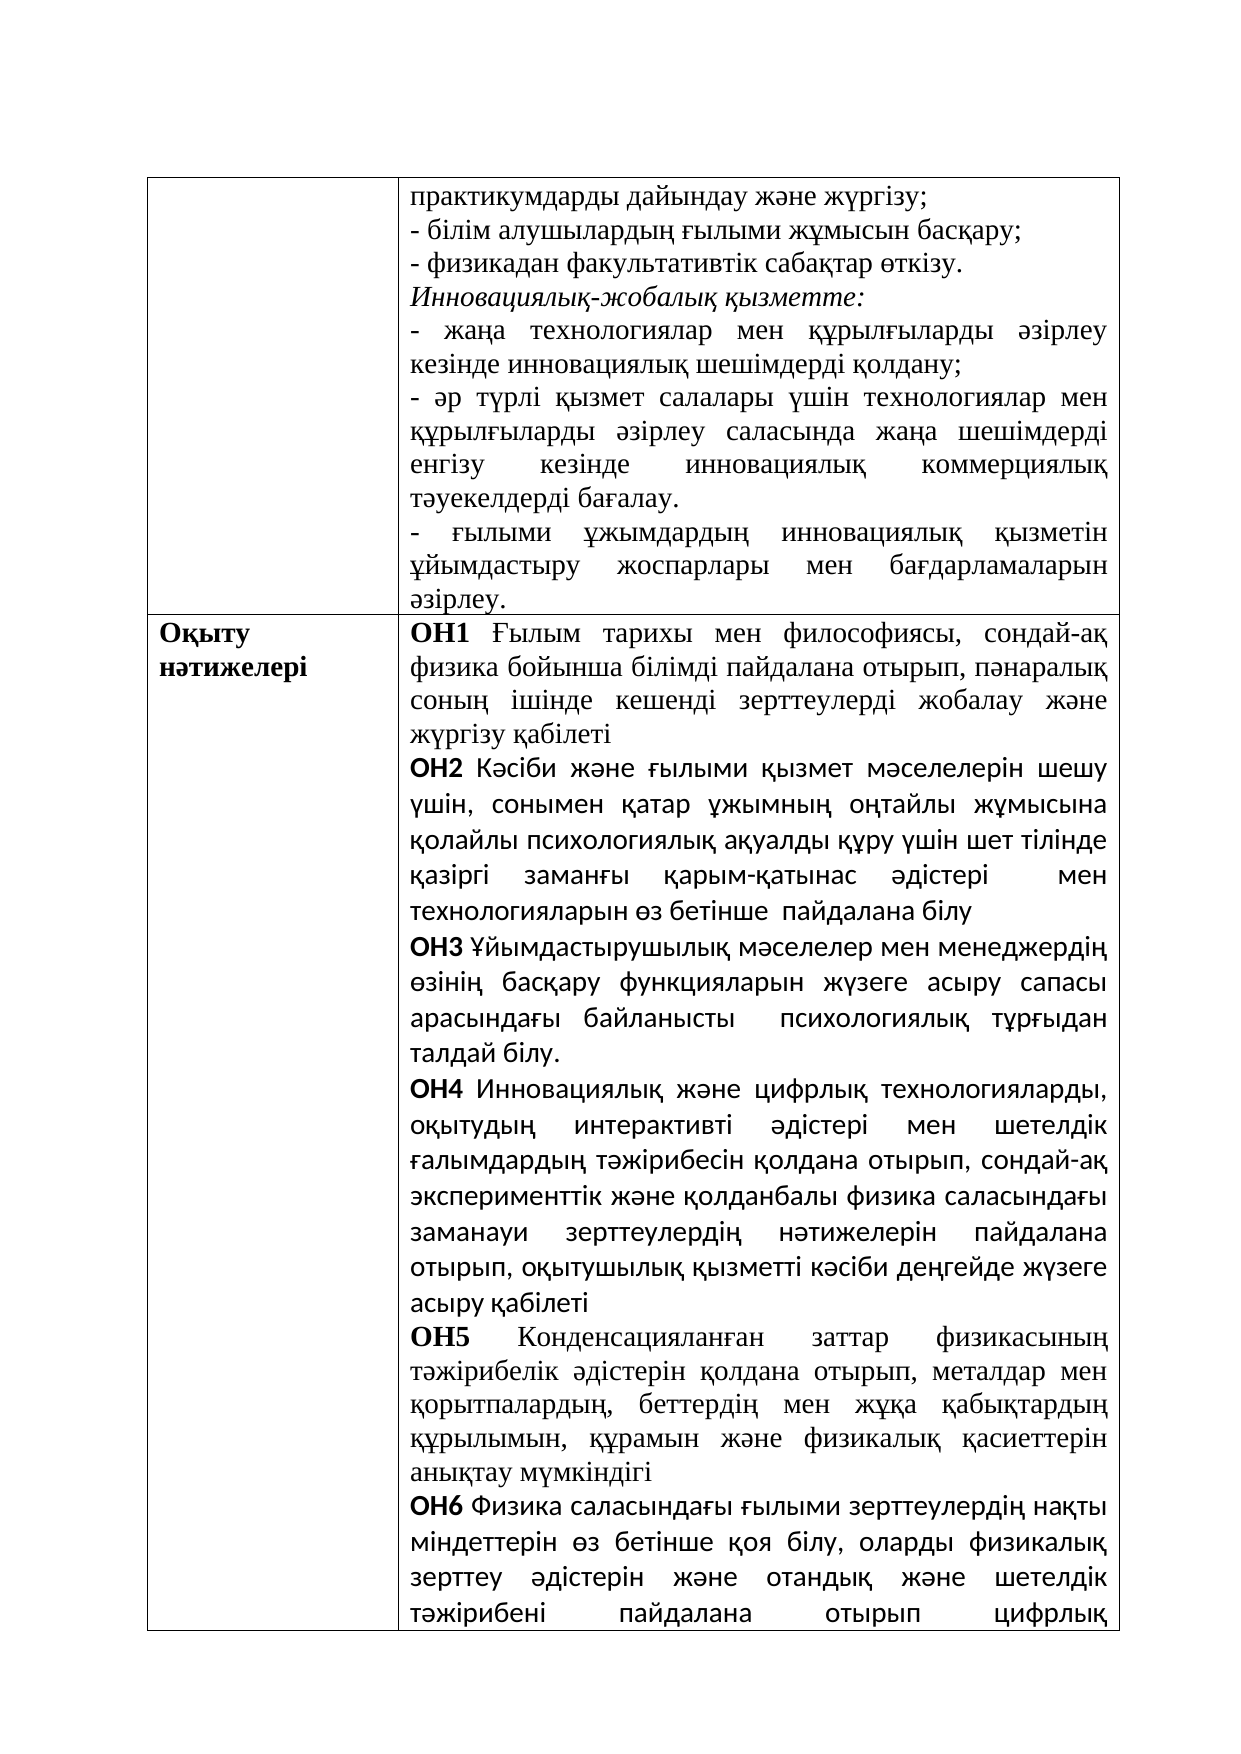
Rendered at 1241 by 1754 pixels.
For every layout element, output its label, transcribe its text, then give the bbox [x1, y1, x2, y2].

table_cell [148, 178, 398, 614]
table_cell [399, 615, 1119, 1630]
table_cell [399, 178, 1119, 614]
table_cell Оқыту нәтижелері [148, 615, 398, 1630]
